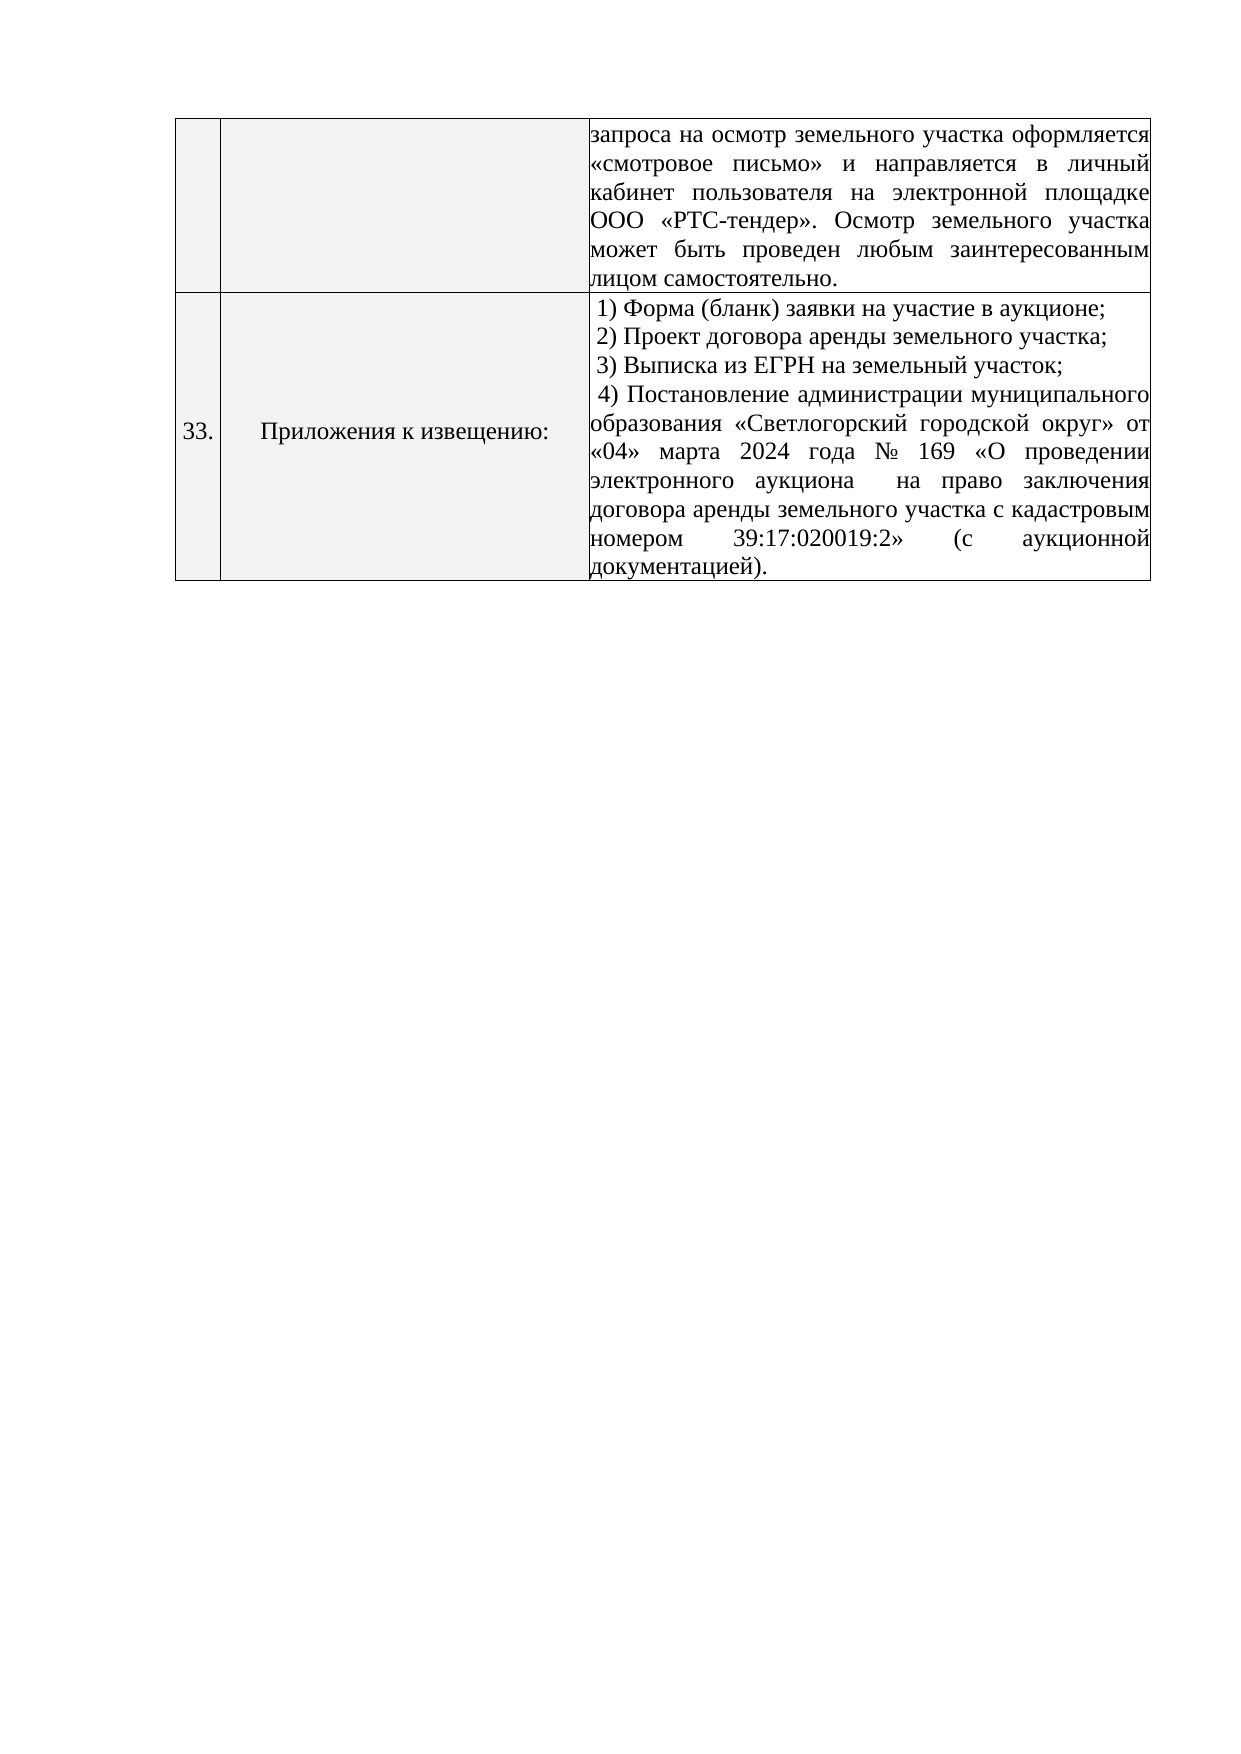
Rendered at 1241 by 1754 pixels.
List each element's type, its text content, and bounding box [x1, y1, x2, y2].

table_cell Приложения к извещению: [221, 293, 589, 580]
table_cell 32. [176, 119, 220, 292]
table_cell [590, 119, 1150, 292]
table_cell 33. [176, 293, 220, 580]
table_cell 1) Форма (бланк) заявки на участие в аукционе; 2) Проект договора аренды земельного участка; 3) Выписка из ЕГРН на земельный участок; 4) Постановление администрации муниципального образования «Светлогорский городской округ» от «04» марта 2024 года № 169 «О проведении электронного аукциона на право заключения договора аренды земельного участка с кадастровым номером 39:17:020019:2» (с аукционной документацией). [590, 293, 1150, 580]
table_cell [221, 119, 589, 292]
